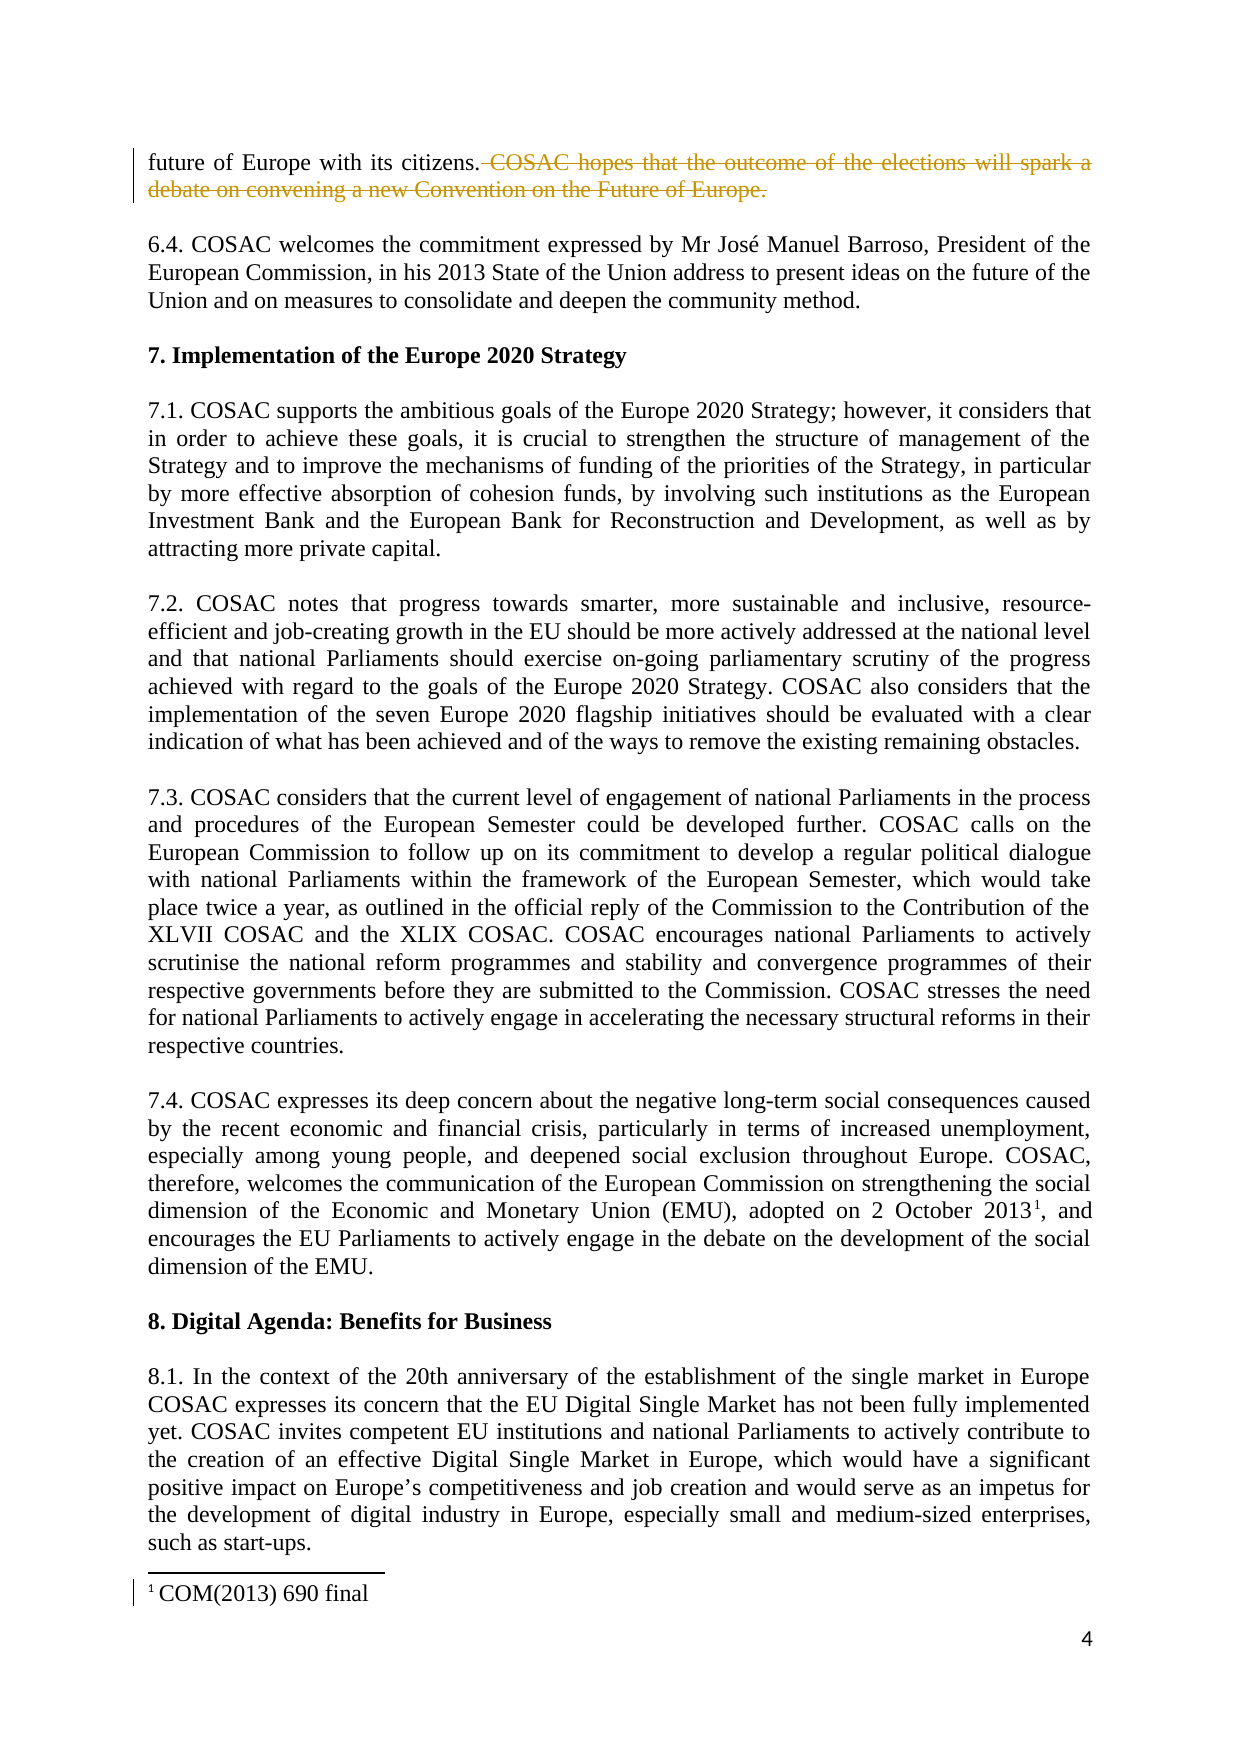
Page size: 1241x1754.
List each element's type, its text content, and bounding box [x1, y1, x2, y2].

text 7.3. COSAC considers that the current level of engagement of national Parliaments in the process and procedures of the European Semester could be developed further. COSAC calls on the European Commission to follow up on its commitment to develop a regular political dialogue with national Parliaments within the framework of the European Semester, which would take place twice a year, as outlined in the official reply of the Commission to the Contribution of the XLVII COSAC and the XLIX COSAC. COSAC encourages national Parliaments to actively scrutinise the national reform programmes and stability and convergence programmes of their respective governments before they are submitted to the Commission. COSAC stresses the need for national Parliaments to actively engage in accelerating the necessary structural reforms in their respective countries. [148, 782, 1093, 1058]
text 7. Implementation of the Europe 2020 Strategy [148, 341, 1093, 368]
text 7.4. COSAC expresses its deep concern about the negative long-term social consequences caused by the recent economic and financial crisis, particularly in terms of increased unemployment, especially among young people, and deepened social exclusion throughout Europe. COSAC, therefore, welcomes the communication of the European Commission on strengthening the social dimension of the Economic and Monetary Union (EMU), adopted on 2 October 2013, and encourages the EU Parliaments to actively engage in the debate on the development of the social dimension of the EMU. [148, 1086, 1093, 1279]
text 8.1. In the context of the 20th anniversary of the establishment of the single market in Europe COSAC expresses its concern that the EU Digital Single Market has not been fully implemented yet. COSAC invites competent EU institutions and national Parliaments to actively contribute to the creation of an effective Digital Single Market in Europe, which would have a significant positive impact on Europe’s competitiveness and job creation and would serve as an impetus for the development of digital industry in Europe, especially small and medium-sized enterprises, such as start-ups. [148, 1362, 1093, 1555]
text 6.4. COSAC welcomes the commitment expressed by Mr José Manuel Barroso, President of the European Commission, in his 2013 State of the Union address to present ideas on the future of the Union and on measures to consolidate and deepen the community method. [148, 230, 1093, 313]
text 8. Digital Agenda: Benefits for Business [148, 1307, 1093, 1334]
text 7.2. COSAC notes that progress towards smarter, more sustainable and inclusive, resource-efficient and job-creating growth in the EU should be more actively addressed at the national level and that national Parliaments should exercise on-going parliamentary scrutiny of the progress achieved with regard to the goals of the Europe 2020 Strategy. COSAC also considers that the implementation of the seven Europe 2020 flagship initiatives should be evaluated with a clear indication of what has been achieved and of the ways to remove the existing remaining obstacles. [148, 589, 1093, 755]
text 7.1. COSAC supports the ambitious goals of the Europe 2020 Strategy; however, it considers that in order to achieve these goals, it is crucial to strengthen the structure of management of the Strategy and to improve the mechanisms of funding of the priorities of the Strategy, in particular by more effective absorption of cohesion funds, by involving such institutions as the European Investment Bank and the European Bank for Reconstruction and Development, as well as by attracting more private capital. [148, 396, 1093, 562]
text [148, 148, 1093, 203]
